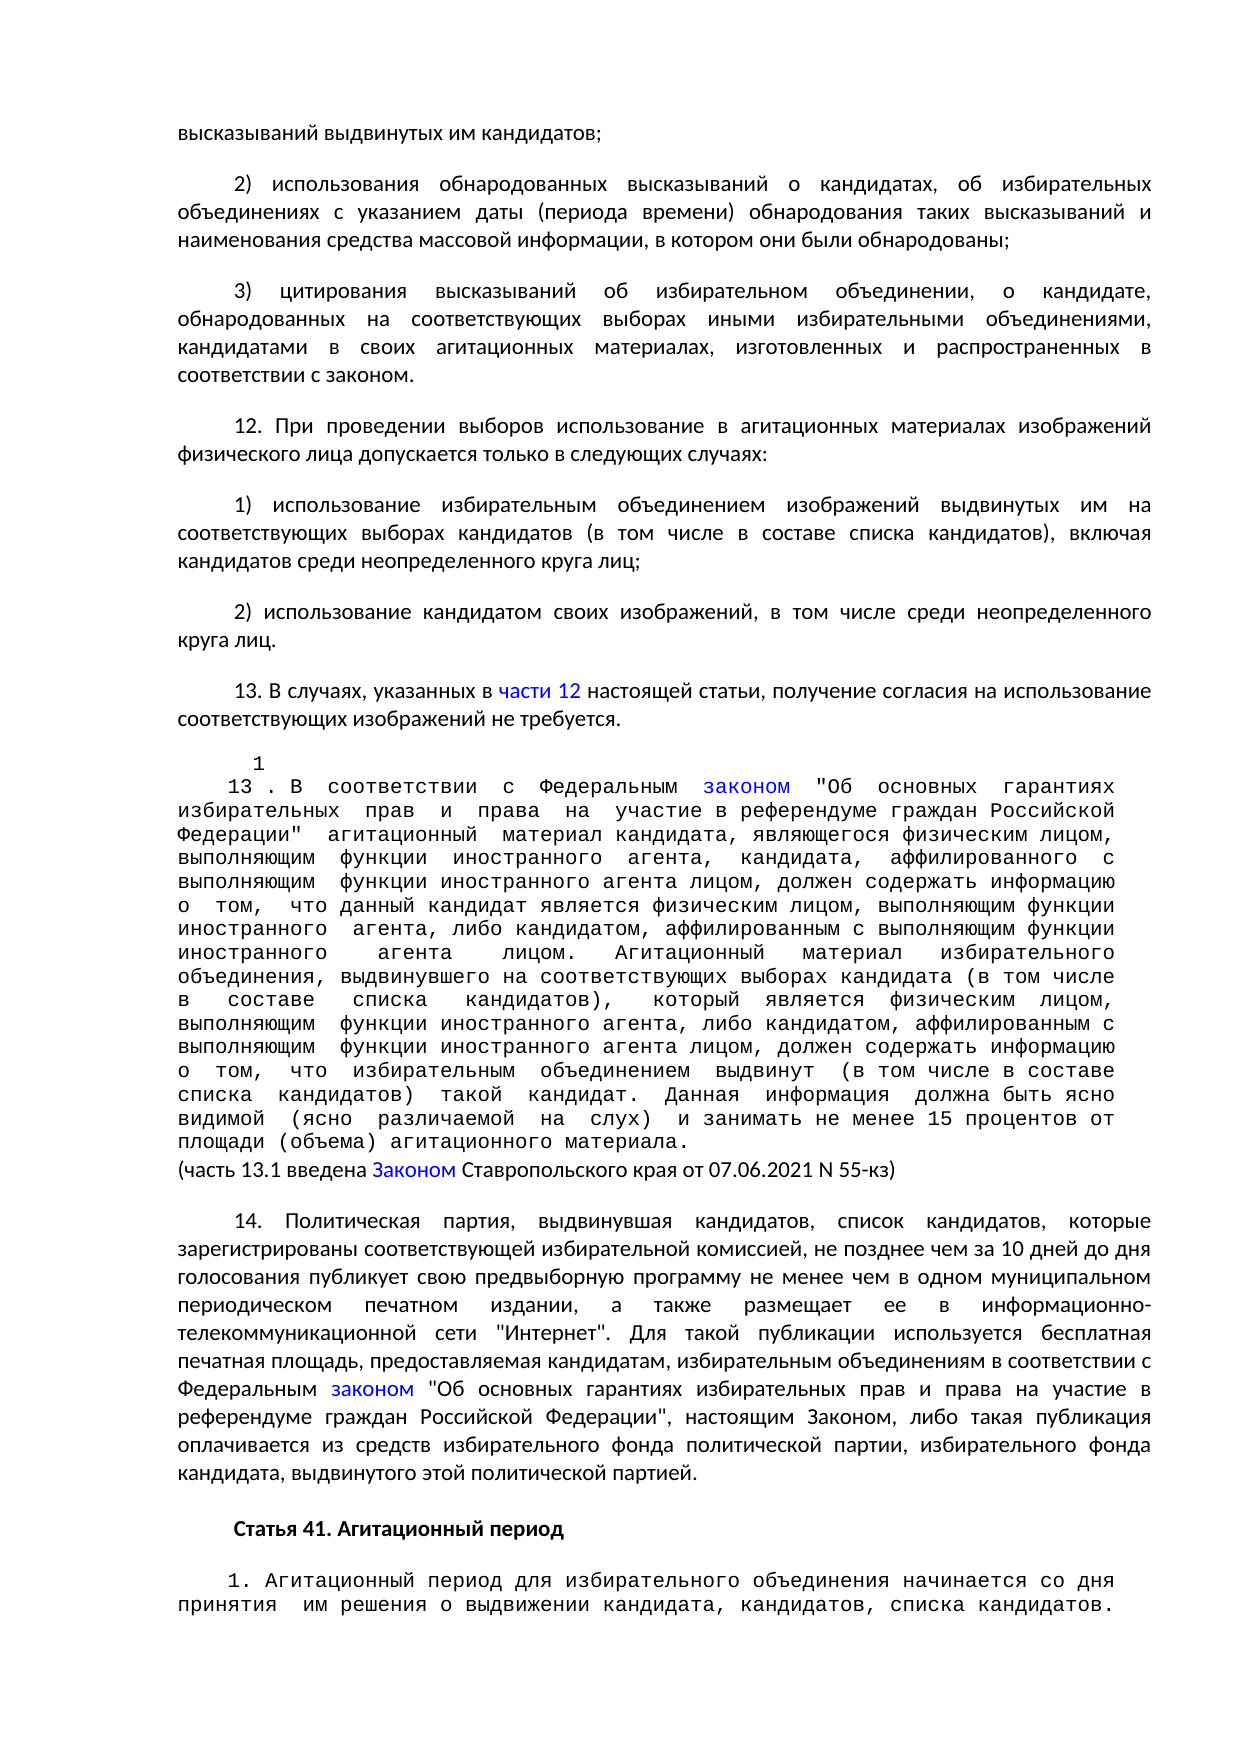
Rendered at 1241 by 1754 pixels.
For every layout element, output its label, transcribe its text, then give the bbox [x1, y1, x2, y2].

title Статья 41. Агитационный период [177, 1514, 1152, 1542]
text в составе списка кандидатов), который является физическим лицом, [177, 989, 1152, 1013]
text видимой (ясно различаемой на слух) и занимать не менее 15 процентов от [177, 1107, 1152, 1131]
text о том, что избирательным объединением выдвинут (в том числе в составе [177, 1060, 1152, 1084]
text 13 . В соответствии с Федеральным законом "Об основных гарантиях [177, 776, 1152, 800]
text иностранного агента лицом. Агитационный материал избирательного [177, 942, 1152, 966]
text 3) цитирования высказываний об избирательном объединении, о кандидате, обнародованных на соответствующих выборах иными избирательными объединениями, кандидатами в своих агитационных материалах, изготовленных и распространенных в соответствии с законом. [177, 276, 1152, 388]
text 12. При проведении выборов использование в агитационных материалах изображений физического лица допускается только в следующих случаях: [177, 411, 1152, 467]
text 1. Агитационный период для избирательного объединения начинается со дня [177, 1570, 1152, 1594]
text 2) использование кандидатом своих изображений, в том числе среди неопределенного круга лиц. [177, 597, 1152, 653]
text избирательных прав и права на участие в референдуме граждан Российской [177, 800, 1152, 824]
text Федерации" агитационный материал кандидата, являющегося физическим лицом, [177, 824, 1152, 847]
text выполняющим функции иностранного агента лицом, должен содержать информацию [177, 871, 1152, 895]
text (часть 13.1 введена Законом Ставропольского края от 07.06.2021 N 55-кз) [177, 1155, 1152, 1183]
text объединения, выдвинувшего на соответствующих выборах кандидата (в том числе [177, 966, 1152, 989]
text иностранного агента, либо кандидатом, аффилированным с выполняющим функции [177, 918, 1152, 942]
text 2) использования обнародованных высказываний о кандидатах, об избирательных объединениях с указанием даты (периода времени) обнародования таких высказываний и наименования средства массовой информации, в котором они были обнародованы; [177, 169, 1152, 253]
text принятия им решения о выдвижении кандидата, кандидатов, списка кандидатов. [177, 1594, 1152, 1617]
text 1) использование избирательным объединением изображений выдвинутых им на соответствующих выборах кандидатов (в том числе в составе списка кандидатов), включая кандидатов среди неопределенного круга лиц; [177, 490, 1152, 574]
text 13. В случаях, указанных в части 12 настоящей статьи, получение согласия на использование соответствующих изображений не требуется. [177, 676, 1152, 732]
text о том, что данный кандидат является физическим лицом, выполняющим функции [177, 895, 1152, 918]
text выполняющим функции иностранного агента лицом, должен содержать информацию [177, 1037, 1152, 1060]
text 14. Политическая партия, выдвинувшая кандидатов, список кандидатов, которые зарегистрированы соответствующей избирательной комиссией, не позднее чем за 10 дней до дня голосования публикует свою предвыборную программу не менее чем в одном муниципальном периодическом печатном издании, а также размещает ее в информационно-телекоммуникационной сети "Интернет". Для такой публикации используется бесплатная печатная площадь, предоставляемая кандидатам, избирательным объединениям в соответствии с Федеральным законом "Об основных гарантиях избирательных прав и права на участие в референдуме граждан Российской Федерации", настоящим Законом, либо такая публикация оплачивается из средств избирательного фонда политической партии, избирательного фонда кандидата, выдвинутого этой политической партией. [177, 1206, 1152, 1486]
text выполняющим функции иностранного агента, либо кандидатом, аффилированным с [177, 1013, 1152, 1037]
text 1 [177, 753, 1152, 776]
text площади (объема) агитационного материала. [177, 1131, 1152, 1155]
text выполняющим функции иностранного агента, кандидата, аффилированного с [177, 847, 1152, 871]
text списка кандидатов) такой кандидат. Данная информация должна быть ясно [177, 1084, 1152, 1107]
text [177, 118, 1152, 146]
